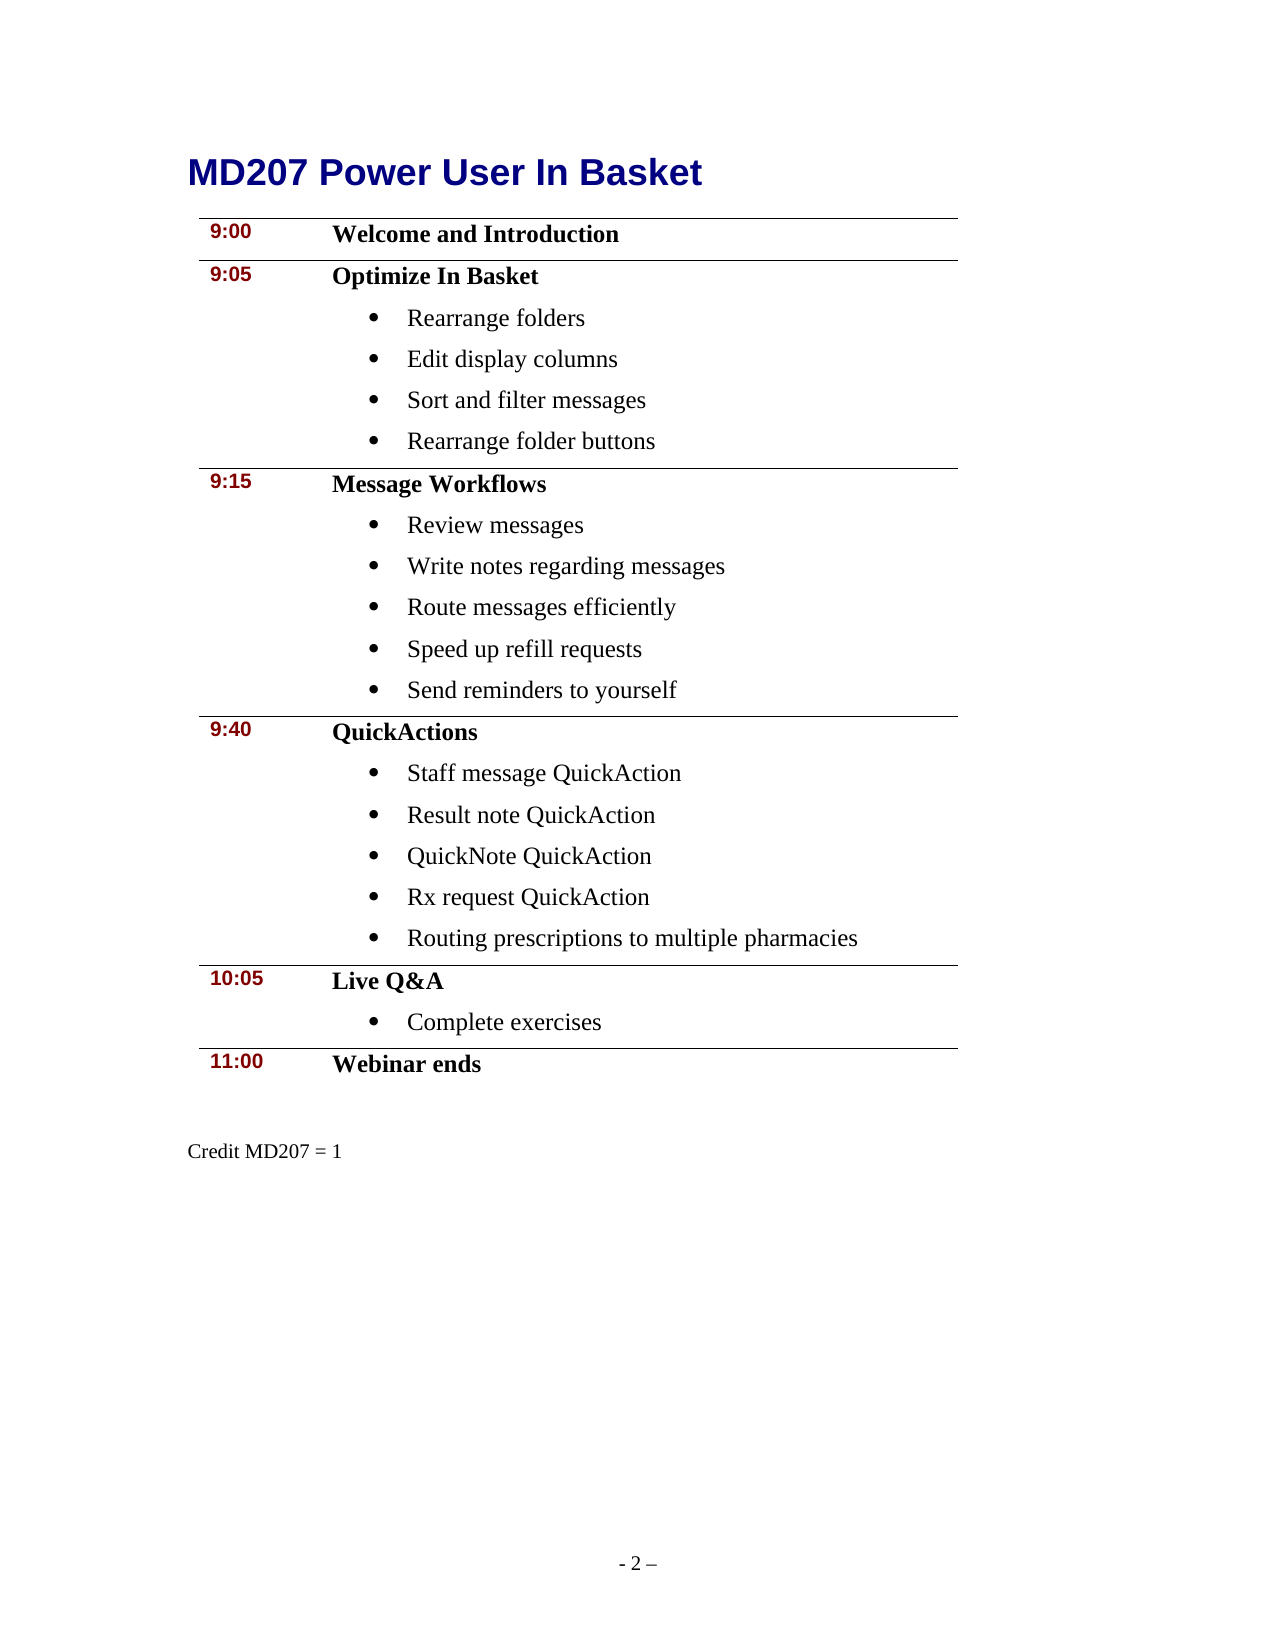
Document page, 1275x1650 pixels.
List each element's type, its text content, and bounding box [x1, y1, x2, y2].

table_header Welcome and Introduction [321, 219, 958, 260]
text Credit MD207 = 1 [187, 1139, 1087, 1163]
table_cell Optimize In Basket Rearrange folders Edit display columns Sort and filter messages Rearrange folder buttons [321, 261, 958, 468]
table_cell 9:05 [199, 261, 321, 468]
table_cell 10:05 [199, 966, 321, 1048]
table_cell 11:00 [199, 1049, 321, 1091]
table_cell Message Workflows Review messages Write notes regarding messages Route messages efficiently Speed up refill requests Send reminders to yourself [321, 469, 958, 716]
table_cell 9:15 [199, 469, 321, 716]
table_cell QuickActions Staff message QuickAction Result note QuickAction QuickNote QuickAction Rx request QuickAction Routing prescriptions to multiple pharmacies [321, 717, 958, 965]
table_cell Webinar ends [321, 1049, 958, 1091]
subtitle MD207 Power User In Basket [187, 150, 1087, 193]
table_cell 9:40 [199, 717, 321, 965]
table_cell Live Q&A Complete exercises [321, 966, 958, 1048]
table_header 9:00 [199, 219, 321, 260]
